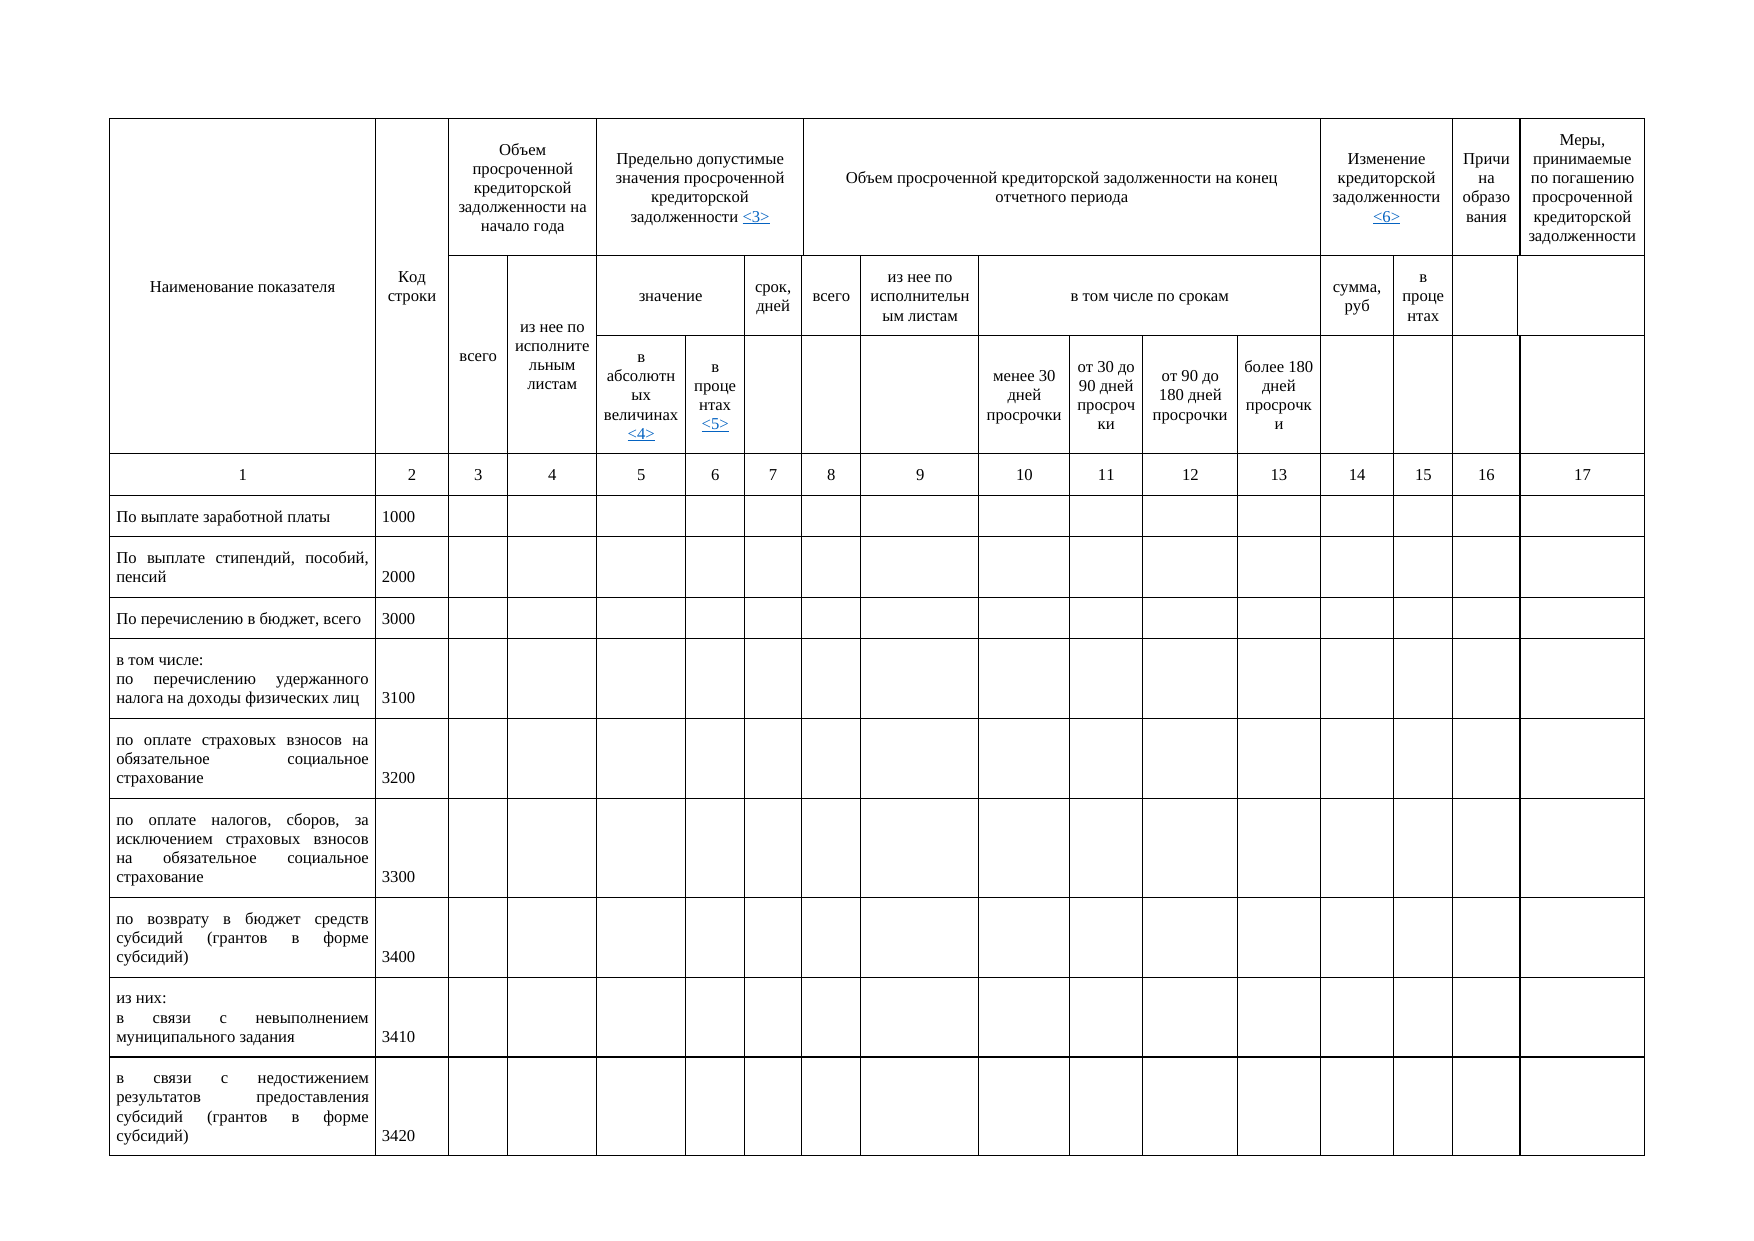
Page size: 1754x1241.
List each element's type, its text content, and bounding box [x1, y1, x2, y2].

table_cell всего [802, 256, 860, 335]
table_cell в процентах [1394, 256, 1452, 335]
table_cell [1394, 598, 1452, 638]
table_cell из них: в связи с невыполнением муниципального задания [110, 978, 375, 1056]
table_cell [508, 978, 596, 1056]
table_cell [979, 639, 1069, 718]
table_cell [1321, 719, 1393, 798]
table_cell [861, 1058, 978, 1155]
table_cell 5 [597, 454, 685, 495]
table_cell по оплате страховых взносов на обязательное социальное страхование [110, 719, 375, 798]
table_cell [745, 978, 801, 1056]
table_header Меры, принимаемые по погашению просроченной кредиторской задолженности [1521, 119, 1644, 255]
table_cell [1070, 799, 1142, 897]
table_cell [802, 639, 860, 718]
table_cell [449, 496, 507, 536]
table_cell [449, 719, 507, 798]
table_cell [861, 719, 978, 798]
table_cell 3410 [376, 978, 448, 1056]
table_cell всего [449, 256, 507, 453]
table_cell [745, 1058, 801, 1155]
table_cell [745, 639, 801, 718]
table_cell [1394, 1058, 1452, 1155]
table_cell [1143, 496, 1237, 536]
table_cell По перечислению в бюджет, всего [110, 598, 375, 638]
table_cell 3200 [376, 719, 448, 798]
table_cell [745, 719, 801, 798]
table_cell [597, 496, 685, 536]
table_cell [1321, 978, 1393, 1056]
table_cell 6 [686, 454, 744, 495]
table_cell [508, 1058, 596, 1155]
table_cell [1143, 537, 1237, 597]
table_cell [979, 799, 1069, 897]
table_cell сумма, руб [1321, 256, 1393, 335]
table_cell [745, 537, 801, 597]
table_cell [1070, 639, 1142, 718]
table_cell [979, 978, 1069, 1056]
table_cell в абсолютных величинах <4> [597, 336, 685, 453]
table_cell [1521, 639, 1644, 718]
table_cell из нее по исполнительным листам [861, 256, 978, 335]
table_cell [1453, 1058, 1519, 1155]
table_cell [508, 537, 596, 597]
table_cell [597, 898, 685, 977]
table_cell [1321, 537, 1393, 597]
table_cell [1143, 898, 1237, 977]
table_cell 3000 [376, 598, 448, 638]
table_cell 2000 [376, 537, 448, 597]
table_cell в том числе по срокам [979, 256, 1320, 335]
table_cell [1453, 256, 1517, 335]
table_cell 7 [745, 454, 801, 495]
table_cell [1070, 537, 1142, 597]
table_cell По выплате заработной платы [110, 496, 375, 536]
table_cell [1070, 1058, 1142, 1155]
table_cell [802, 496, 860, 536]
table_cell 14 [1321, 454, 1393, 495]
table_header Код строки [376, 119, 448, 453]
table_cell 16 [1453, 454, 1519, 495]
table_cell [802, 598, 860, 638]
table_cell [979, 537, 1069, 597]
table_cell [1521, 336, 1644, 453]
table_cell [449, 898, 507, 977]
table_cell из нее по исполнительным листам [508, 256, 596, 453]
table_cell [1521, 898, 1644, 977]
table_cell [1238, 799, 1320, 897]
table_cell от 90 до 180 дней просрочки [1143, 336, 1237, 453]
table_cell [1453, 639, 1519, 718]
table_cell [1521, 537, 1644, 597]
table_cell [1321, 336, 1393, 453]
table_cell [597, 799, 685, 897]
table_cell [1143, 799, 1237, 897]
table_cell [1238, 639, 1320, 718]
table_cell [1453, 537, 1519, 597]
table_cell [1394, 639, 1452, 718]
table_cell 2 [376, 454, 448, 495]
table_cell 4 [508, 454, 596, 495]
table_cell [1521, 1058, 1644, 1155]
table_cell 3100 [376, 639, 448, 718]
table_cell [1394, 799, 1452, 897]
table_cell [1321, 799, 1393, 897]
table_cell [1070, 719, 1142, 798]
table_cell [508, 639, 596, 718]
table_cell [449, 537, 507, 597]
table_cell [1394, 496, 1452, 536]
table_cell [686, 598, 744, 638]
table_cell [1453, 978, 1519, 1056]
table_cell [1143, 639, 1237, 718]
table_cell 17 [1521, 454, 1644, 495]
table_cell [449, 799, 507, 897]
table_cell [508, 719, 596, 798]
table_cell [861, 496, 978, 536]
table_cell [508, 496, 596, 536]
table_cell [861, 598, 978, 638]
table_cell [745, 799, 801, 897]
table_cell [1521, 799, 1644, 897]
table_cell [1453, 598, 1519, 638]
table_cell [1238, 1058, 1320, 1155]
table_cell [802, 898, 860, 977]
table_cell менее 30 дней просрочки [979, 336, 1069, 453]
table_cell [1521, 496, 1644, 536]
table_cell [1143, 978, 1237, 1056]
table_cell [686, 496, 744, 536]
table_cell [1518, 256, 1644, 335]
table_cell По выплате стипендий, пособий, пенсий [110, 537, 375, 597]
table_cell [1453, 898, 1519, 977]
table_cell [449, 639, 507, 718]
table_header Объем просроченной кредиторской задолженности на конец отчетного периода [804, 119, 1320, 255]
table_cell [1143, 598, 1237, 638]
table_cell 12 [1143, 454, 1237, 495]
table_cell [802, 537, 860, 597]
table_cell [1238, 537, 1320, 597]
table_header Наименование показателя [110, 119, 375, 453]
table_cell 3300 [376, 799, 448, 897]
table_cell [597, 978, 685, 1056]
table_cell [1143, 719, 1237, 798]
table_cell 3400 [376, 898, 448, 977]
table_header Причина образования [1453, 119, 1519, 255]
table_cell 15 [1394, 454, 1452, 495]
table_cell [861, 537, 978, 597]
table_cell [802, 336, 860, 453]
table_cell [745, 598, 801, 638]
table_cell [508, 799, 596, 897]
table_cell [745, 496, 801, 536]
table_cell [745, 898, 801, 977]
table_cell срок, дней [745, 256, 801, 335]
table_cell [686, 537, 744, 597]
table_cell [979, 496, 1069, 536]
table_cell [1521, 598, 1644, 638]
table_cell [1070, 598, 1142, 638]
table_cell [1453, 336, 1519, 453]
table_cell 11 [1070, 454, 1142, 495]
table_cell более 180 дней просрочки [1238, 336, 1320, 453]
table_cell по возврату в бюджет средств субсидий (грантов в форме субсидий) [110, 898, 375, 977]
table_cell [1394, 537, 1452, 597]
table_cell [979, 898, 1069, 977]
table_cell [745, 336, 801, 453]
table_cell [686, 799, 744, 897]
table_cell [802, 978, 860, 1056]
table_cell [1521, 719, 1644, 798]
table_cell в том числе: по перечислению удержанного налога на доходы физических лиц [110, 639, 375, 718]
table_cell [1238, 978, 1320, 1056]
table_cell 1 [110, 454, 375, 495]
table_cell 3420 [376, 1058, 448, 1155]
table_cell 1000 [376, 496, 448, 536]
table_cell 3 [449, 454, 507, 495]
table_cell [802, 799, 860, 897]
table_cell [979, 598, 1069, 638]
table_cell [1238, 719, 1320, 798]
table_cell [686, 719, 744, 798]
table_cell [1238, 598, 1320, 638]
table_cell [597, 598, 685, 638]
table_cell [686, 1058, 744, 1155]
table_cell в процентах <5> [686, 336, 744, 453]
table_cell [1238, 496, 1320, 536]
table_cell [802, 1058, 860, 1155]
table_cell [1521, 978, 1644, 1056]
table_cell [1070, 978, 1142, 1056]
table_cell [861, 978, 978, 1056]
table_cell [1321, 1058, 1393, 1155]
table_cell [449, 1058, 507, 1155]
table_cell [597, 1058, 685, 1155]
table_cell 13 [1238, 454, 1320, 495]
table_cell 9 [861, 454, 978, 495]
table_cell от 30 до 90 дней просрочки [1070, 336, 1142, 453]
table_cell [1321, 639, 1393, 718]
table_cell [1394, 898, 1452, 977]
table_cell [686, 978, 744, 1056]
table_cell [979, 1058, 1069, 1155]
table_cell [979, 719, 1069, 798]
table_cell [1453, 799, 1519, 897]
table_cell [1394, 719, 1452, 798]
table_cell [861, 639, 978, 718]
table_cell [686, 898, 744, 977]
table_cell 8 [802, 454, 860, 495]
table_cell [508, 898, 596, 977]
table_cell [1453, 496, 1519, 536]
table_cell [1070, 898, 1142, 977]
table_cell [1321, 898, 1393, 977]
table_cell [1238, 898, 1320, 977]
table_cell по оплате налогов, сборов, за исключением страховых взносов на обязательное социальное страхование [110, 799, 375, 897]
table_cell [1321, 496, 1393, 536]
table_cell [802, 719, 860, 798]
table_cell [861, 898, 978, 977]
table_cell [861, 799, 978, 897]
table_cell [861, 336, 978, 453]
table_cell [1070, 496, 1142, 536]
table_cell [597, 719, 685, 798]
table_cell [449, 598, 507, 638]
table_cell в связи с недостижением результатов предоставления субсидий (грантов в форме субсидий) [110, 1058, 375, 1155]
table_cell [686, 639, 744, 718]
table_cell [1453, 719, 1519, 798]
table_header Изменение кредиторской задолженности <6> [1321, 119, 1452, 255]
table_cell значение [597, 256, 744, 335]
table_cell [597, 639, 685, 718]
table_cell [597, 537, 685, 597]
table_header Объем просроченной кредиторской задолженности на начало года [449, 119, 596, 255]
table_cell [1143, 1058, 1237, 1155]
table_cell [449, 978, 507, 1056]
table_header Предельно допустимые значения просроченной кредиторской задолженности <3> [597, 119, 803, 255]
table_cell [1394, 336, 1452, 453]
table_cell 10 [979, 454, 1069, 495]
table_cell [1321, 598, 1393, 638]
table_cell [508, 598, 596, 638]
table_cell [1394, 978, 1452, 1056]
